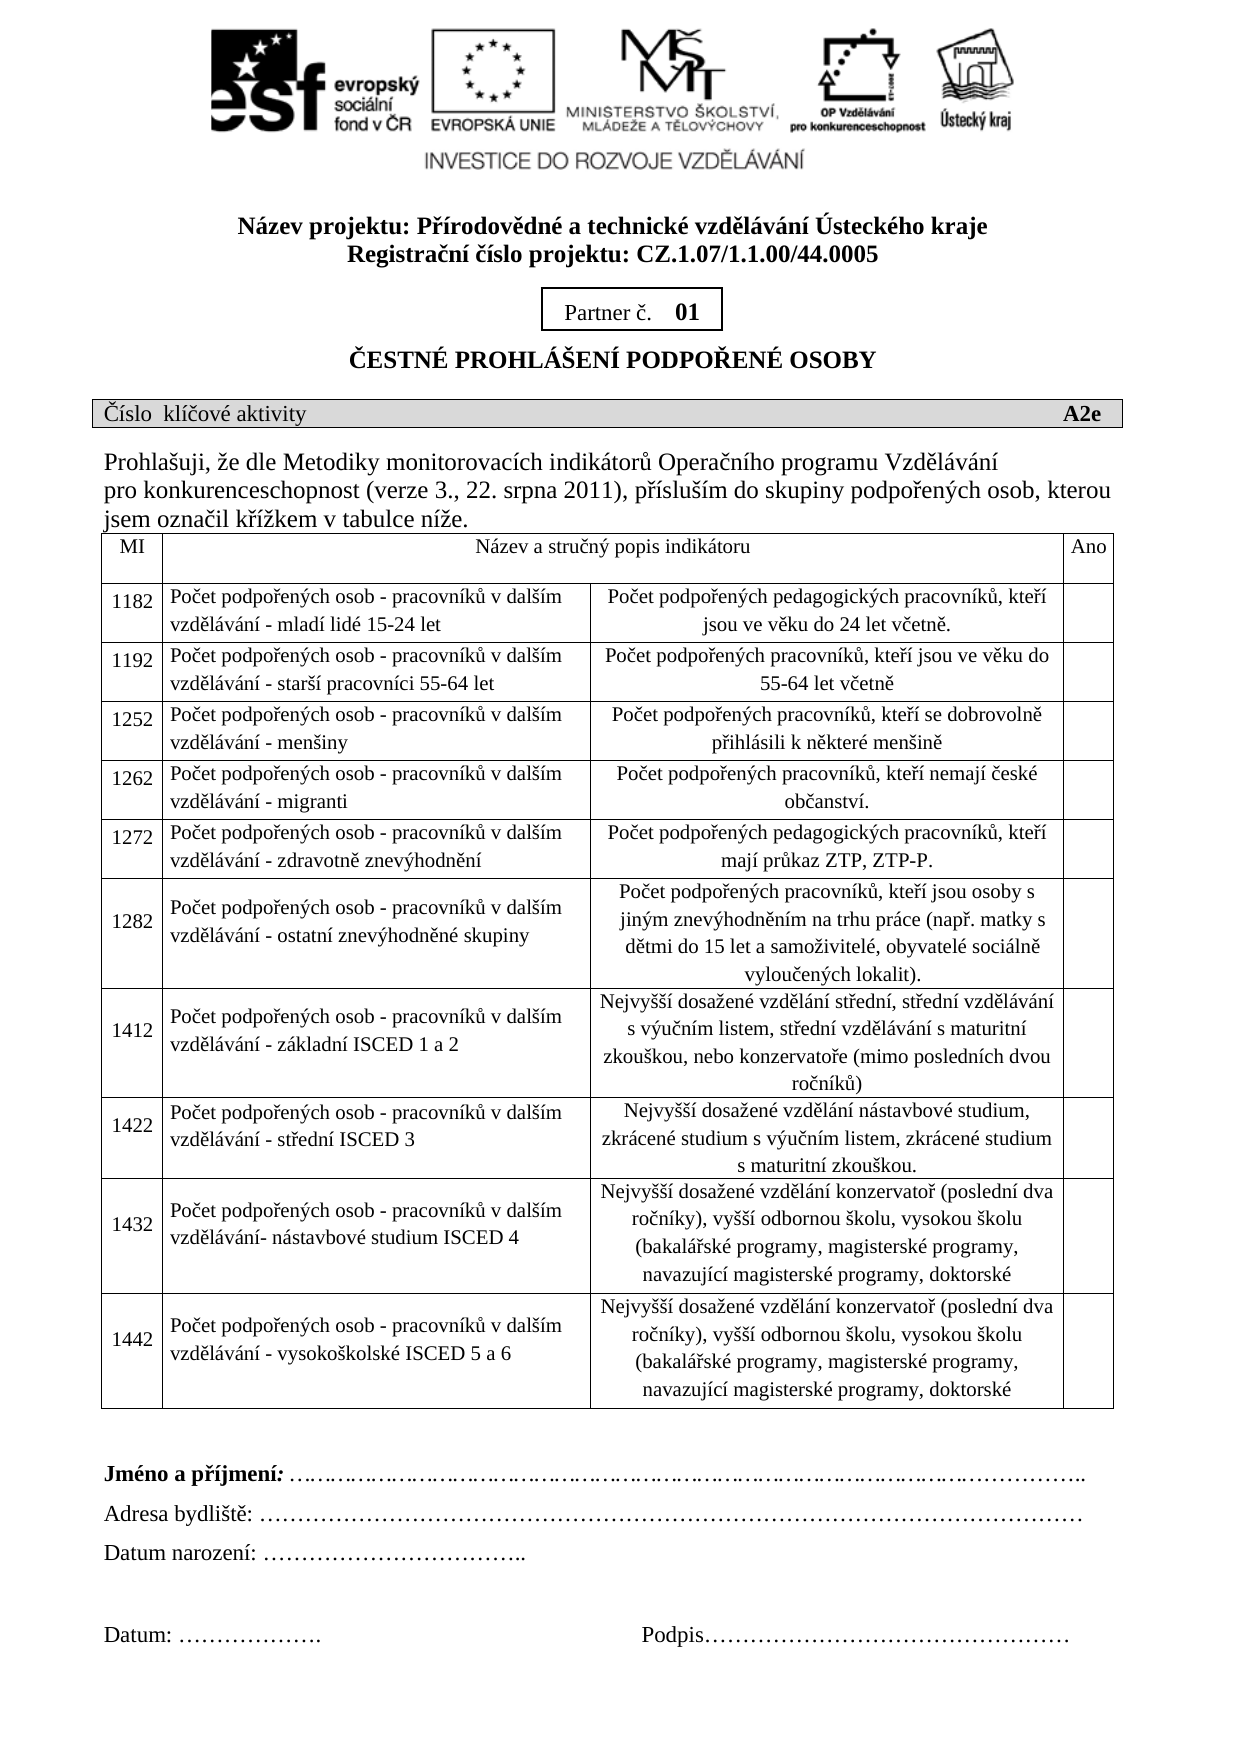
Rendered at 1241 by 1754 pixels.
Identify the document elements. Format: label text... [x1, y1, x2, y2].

table_cell 1192 [102, 643, 162, 701]
table_cell Nejvyšší dosažené vzdělání nástavbové studium, zkrácené studium s výučním listem, zkrácené studium s maturitní zkouškou. [591, 1098, 1063, 1178]
table_cell 1442 [102, 1294, 162, 1408]
text Registrační číslo projektu: CZ.1.07/1.1.00/44.0005 [103, 239, 1122, 268]
table_cell 1182 [102, 584, 162, 642]
text Název projektu: Přírodovědné a technické vzdělávání Ústeckého kraje [103, 211, 1122, 239]
table_cell 1412 [102, 989, 162, 1097]
table_cell [1064, 761, 1113, 819]
text Datum narození: …………………………….. [103, 1539, 1122, 1566]
table_cell Počet podpořených osob - pracovníků v dalším vzdělávání- nástavbové studium ISCED 4 [163, 1179, 590, 1293]
table_cell 1282 [102, 879, 162, 987]
table_cell Nejvyšší dosažené vzdělání konzervatoř (poslední dva ročníky), vyšší odbornou školu, vysokou školu (bakalářské programy, magisterské programy, navazující magisterské programy, doktorské programy). [591, 1179, 1063, 1293]
table_cell Počet podpořených osob - pracovníků v dalším vzdělávání - základní ISCED 1 a 2 [163, 989, 590, 1097]
table_cell Počet podpořených pracovníků, kteří jsou osoby s jiným znevýhodněním na trhu práce (např. matky s dětmi do 15 let a samoživitelé, obyvatelé sociálně vyloučených lokalit). [591, 879, 1063, 987]
table_cell Počet podpořených pracovníků, kteří jsou ve věku do 55-64 let včetně [591, 643, 1063, 701]
table_cell [1064, 879, 1113, 987]
table_cell Počet podpořených osob - pracovníků v dalším vzdělávání - migranti [163, 761, 590, 819]
text Adresa bydliště: ……………………………………………………………………………………………… [103, 1500, 1122, 1526]
table_cell [1064, 1294, 1113, 1408]
table_cell Počet podpořených osob - pracovníků v dalším vzdělávání - ostatní znevýhodněné skupiny [163, 879, 590, 987]
text ČESTNÉ PROHLÁŠENÍ PODPOŘENÉ OSOBY [103, 345, 1122, 374]
table_cell [1064, 643, 1113, 701]
table_cell [1064, 1179, 1113, 1293]
table_cell Počet podpořených osob - pracovníků v dalším vzdělávání - mladí lidé 15-24 let [163, 584, 590, 642]
table_header Ano [1064, 534, 1113, 583]
text Jméno a příjmení: …………………………………………………………………………………………………….. [103, 1460, 1122, 1487]
table_cell [1064, 989, 1113, 1097]
table_cell Počet podpořených pedagogických pracovníků, kteří jsou ve věku do 24 let včetně. [591, 584, 1063, 642]
table_cell [1064, 1098, 1113, 1178]
table_cell 1272 [102, 820, 162, 878]
text Prohlašuji, že dle Metodiky monitorovacích indikátorů Operačního programu Vzdělávání pro konkurenceschopnost (verze 3., 22. srpna 2011), přísluším do skupiny podpořených osob, kterou jsem označil křížkem v tabulce níže. [103, 447, 1122, 533]
table_cell [1064, 820, 1113, 878]
table_cell 1432 [102, 1179, 162, 1293]
table_cell Nejvyšší dosažené vzdělání střední, střední vzdělávání s výučním listem, střední vzdělávání s maturitní zkouškou, nebo konzervatoře (mimo posledních dvou ročníků) [591, 989, 1063, 1097]
table_cell Nejvyšší dosažené vzdělání konzervatoř (poslední dva ročníky), vyšší odbornou školu, vysokou školu (bakalářské programy, magisterské programy, navazující magisterské programy, doktorské programy). [591, 1294, 1063, 1408]
table_cell [1064, 702, 1113, 760]
table_cell 1252 [102, 702, 162, 760]
table_cell Počet podpořených pracovníků, kteří nemají české občanství. [591, 761, 1063, 819]
table_cell Počet podpořených osob - pracovníků v dalším vzdělávání - střední ISCED 3 [163, 1098, 590, 1178]
picture [211, 14, 1015, 186]
table_header Název a stručný popis indikátoru [163, 534, 1063, 583]
table_cell 1422 [102, 1098, 162, 1178]
table_header Číslo klíčové aktivity A2e [93, 400, 1122, 427]
table_header MI [102, 534, 162, 583]
text Datum: ………………. Podpis………………………………………… [103, 1621, 1122, 1647]
table_cell Počet podpořených osob - pracovníků v dalším vzdělávání - starší pracovníci 55-64 let [163, 643, 590, 701]
table_cell Počet podpořených osob - pracovníků v dalším vzdělávání - menšiny [163, 702, 590, 760]
table_cell [1064, 584, 1113, 642]
table_cell Počet podpořených osob - pracovníků v dalším vzdělávání - zdravotně znevýhodnění [163, 820, 590, 878]
table_cell 1262 [102, 761, 162, 819]
table_cell Počet podpořených pracovníků, kteří se dobrovolně přihlásili k některé menšině [591, 702, 1063, 760]
table_cell Počet podpořených pedagogických pracovníků, kteří mají průkaz ZTP, ZTP-P. [591, 820, 1063, 878]
table_cell Počet podpořených osob - pracovníků v dalším vzdělávání - vysokoškolské ISCED 5 a 6 [163, 1294, 590, 1408]
